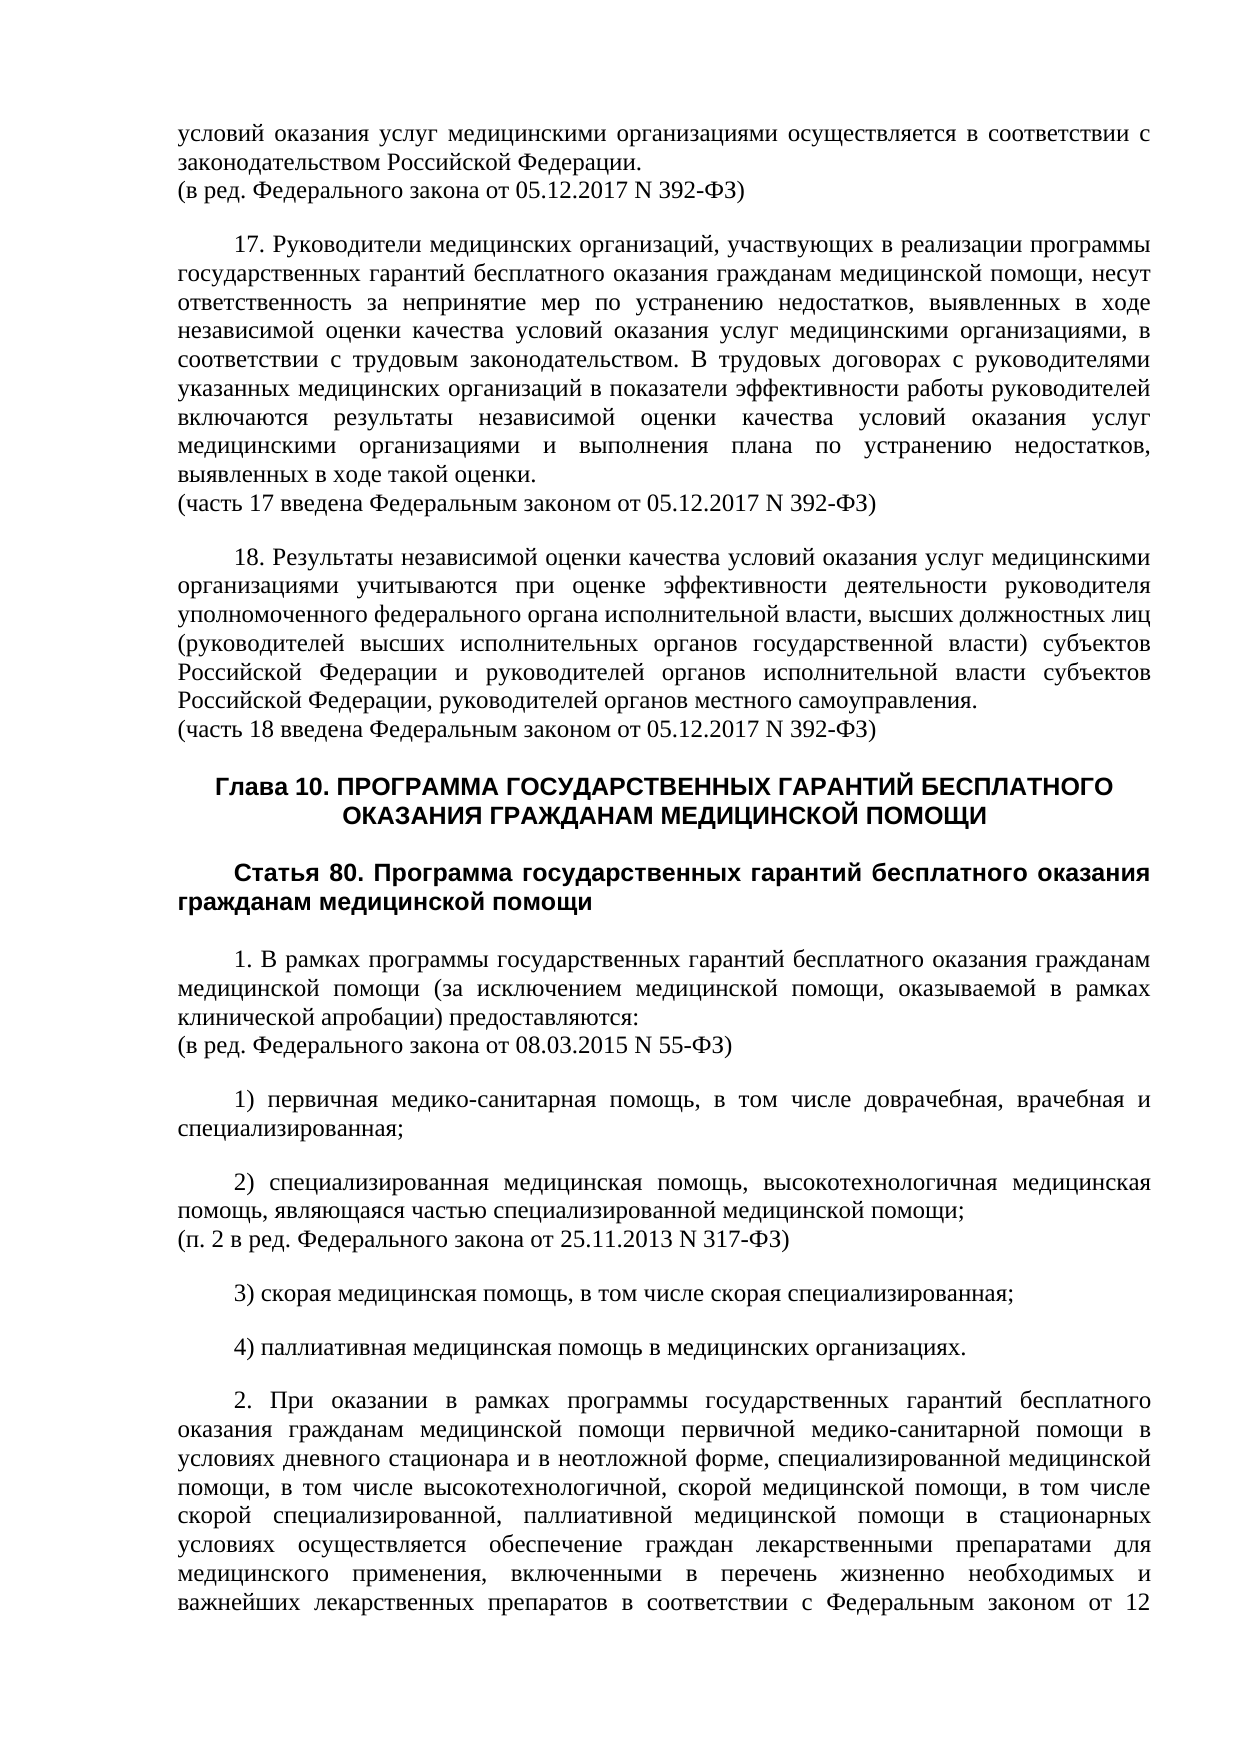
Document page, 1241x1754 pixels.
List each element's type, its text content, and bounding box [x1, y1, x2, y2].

text (часть 18 введена Федеральным законом от 05.12.2017 N 392-ФЗ) [177, 714, 1152, 743]
text 17. Руководители медицинских организаций, участвующих в реализации программы государственных гарантий бесплатного оказания гражданам медицинской помощи, несут ответственность за непринятие мер по устранению недостатков, выявленных в ходе независимой оценки качества условий оказания услуг медицинскими организациями, в соответствии с трудовым законодательством. В трудовых договорах с руководителями указанных медицинских организаций в показатели эффективности работы руководителей включаются результаты независимой оценки качества условий оказания услуг медицинскими организациями и выполнения плана по устранению недостатков, выявленных в ходе такой оценки. [177, 229, 1152, 488]
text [177, 118, 1152, 176]
text 4) паллиативная медицинская помощь в медицинских организациях. [177, 1332, 1152, 1361]
text 18. Результаты независимой оценки качества условий оказания услуг медицинскими организациями учитываются при оценке эффективности деятельности руководителя уполномоченного федерального органа исполнительной власти, высших должностных лиц (руководителей высших исполнительных органов государственной власти) субъектов Российской Федерации и руководителей органов исполнительной власти субъектов Российской Федерации, руководителей органов местного самоуправления. [177, 542, 1152, 714]
text 2) специализированная медицинская помощь, высокотехнологичная медицинская помощь, являющаяся частью специализированной медицинской помощи; [177, 1167, 1152, 1224]
text 1. В рамках программы государственных гарантий бесплатного оказания гражданам медицинской помощи (за исключением медицинской помощи, оказываемой в рамках клинической апробации) предоставляются: [177, 944, 1152, 1031]
text (в ред. Федерального закона от 05.12.2017 N 392-ФЗ) [177, 176, 1152, 204]
title ОКАЗАНИЯ ГРАЖДАНАМ МЕДИЦИНСКОЙ ПОМОЩИ [177, 801, 1152, 829]
text (часть 17 введена Федеральным законом от 05.12.2017 N 392-ФЗ) [177, 488, 1152, 517]
title Глава 10. ПРОГРАММА ГОСУДАРСТВЕННЫХ ГАРАНТИЙ БЕСПЛАТНОГО [177, 772, 1152, 801]
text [177, 1386, 1152, 1616]
text 1) первичная медико-санитарная помощь, в том числе доврачебная, врачебная и специализированная; [177, 1084, 1152, 1142]
title Статья 80. Программа государственных гарантий бесплатного оказания гражданам медицинской помощи [177, 858, 1152, 916]
text 3) скорая медицинская помощь, в том числе скорая специализированная; [177, 1278, 1152, 1307]
text (п. 2 в ред. Федерального закона от 25.11.2013 N 317-ФЗ) [177, 1224, 1152, 1253]
text (в ред. Федерального закона от 08.03.2015 N 55-ФЗ) [177, 1031, 1152, 1059]
